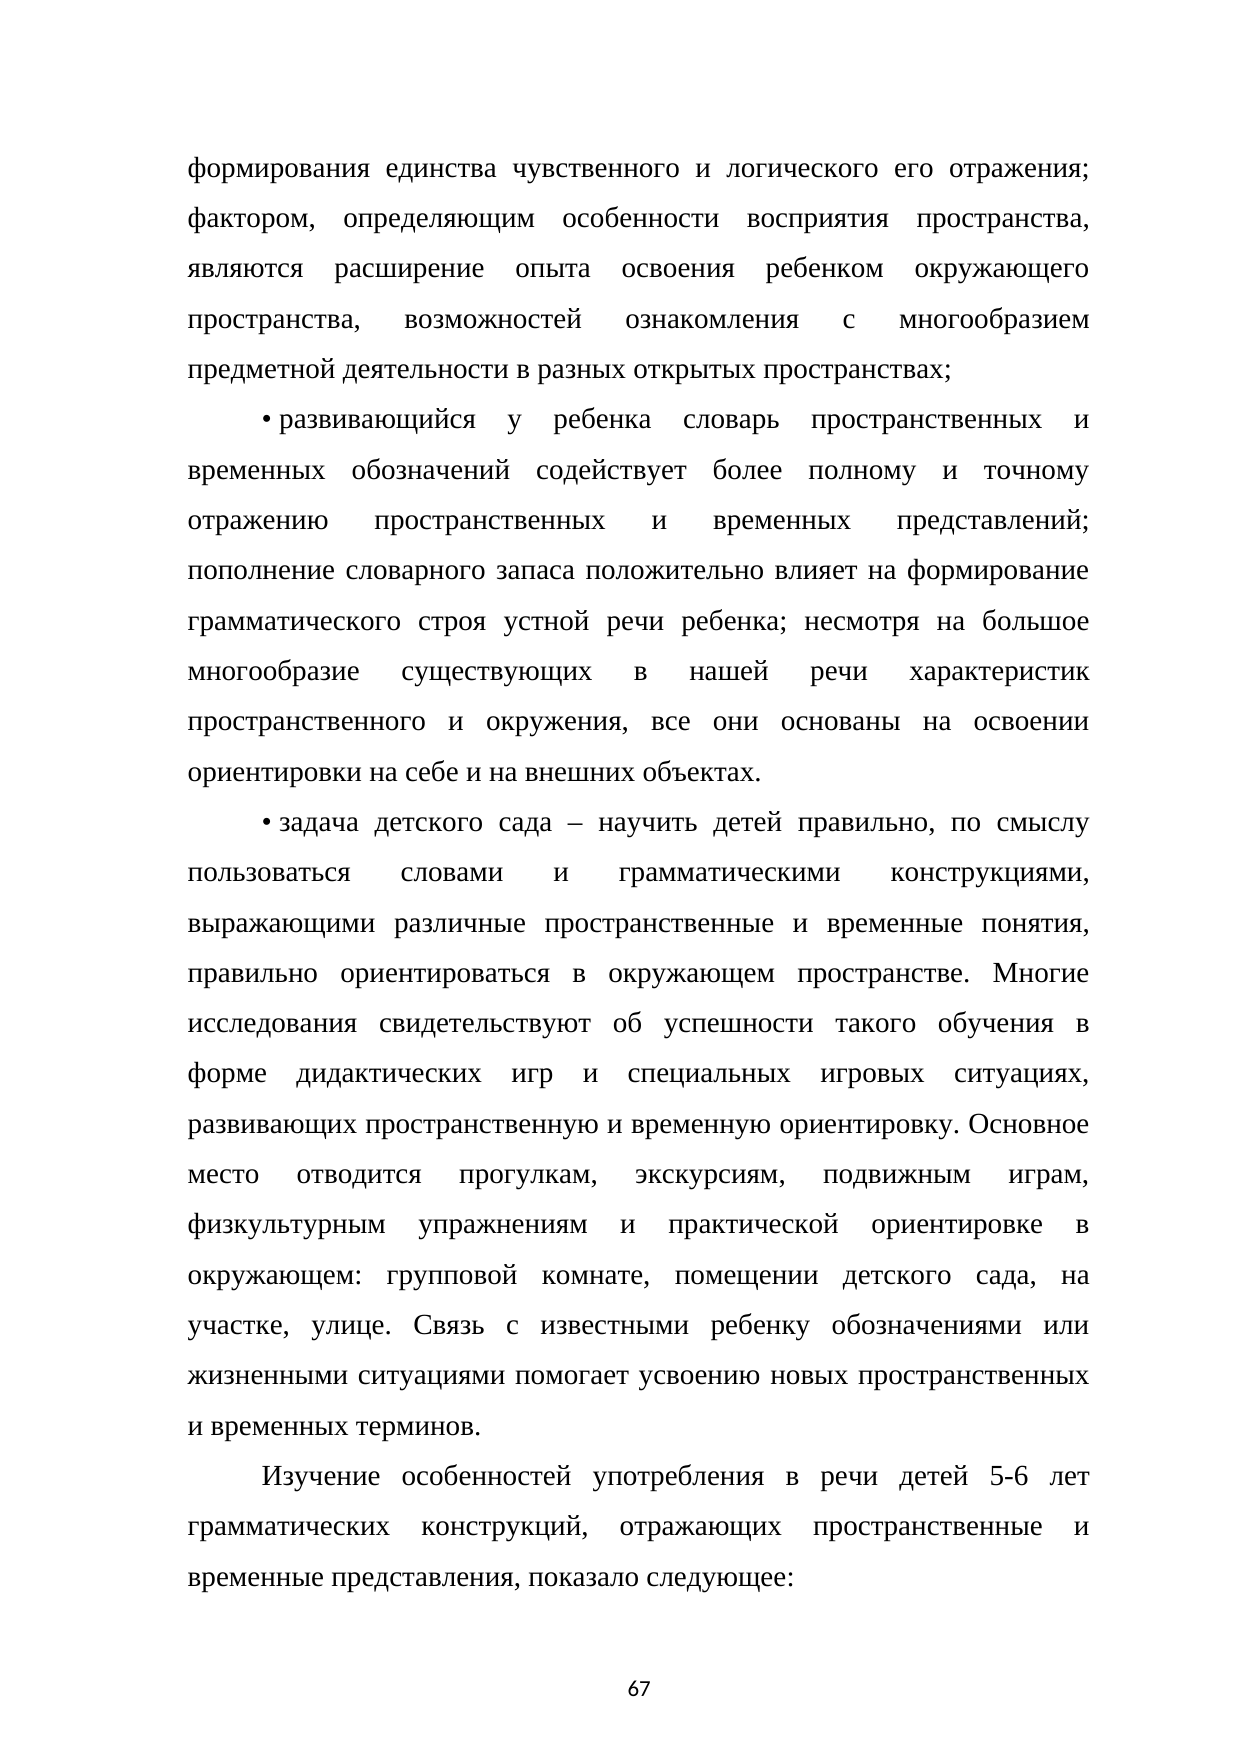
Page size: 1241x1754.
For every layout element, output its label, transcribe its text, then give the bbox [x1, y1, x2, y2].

text • развивающийся у ребенка словарь пространственных и временных обозначений содействует более полному и точному отражению пространственных и временных представлений; пополнение словарного запаса положительно влияет на формирование грамматического строя устной речи ребенка; несмотря на большое многообразие существующих в нашей речи характеристик пространственного и окружения, все они основаны на освоении ориентировки на себе и на внешних объектах. [187, 402, 1090, 787]
text • задача детского сада – научить детей правильно, по смыслу пользоваться словами и грамматическими конструкциями, выражающими различные пространственные и временные понятия, правильно ориентироваться в окружающем пространстве. Многие исследования свидетельствуют об успешности такого обучения в форме дидактических игр и специальных игровых ситуациях, развивающих пространственную и временную ориентировку. Основное место отводится прогулкам, экскурсиям, подвижным играм, физкультурным упражнениям и практической ориентировке в окружающем: групповой комнате, помещении детского сада, на участке, улице. Связь с известными ребенку обозначениями или жизненными ситуациями помогает усвоению новых пространственных и временных терминов. [187, 804, 1090, 1441]
text Изучение особенностей употребления в речи детей 5-6 лет грамматических конструкций, отражающих пространственные и временные представления, показало следующее: [187, 1458, 1090, 1592]
